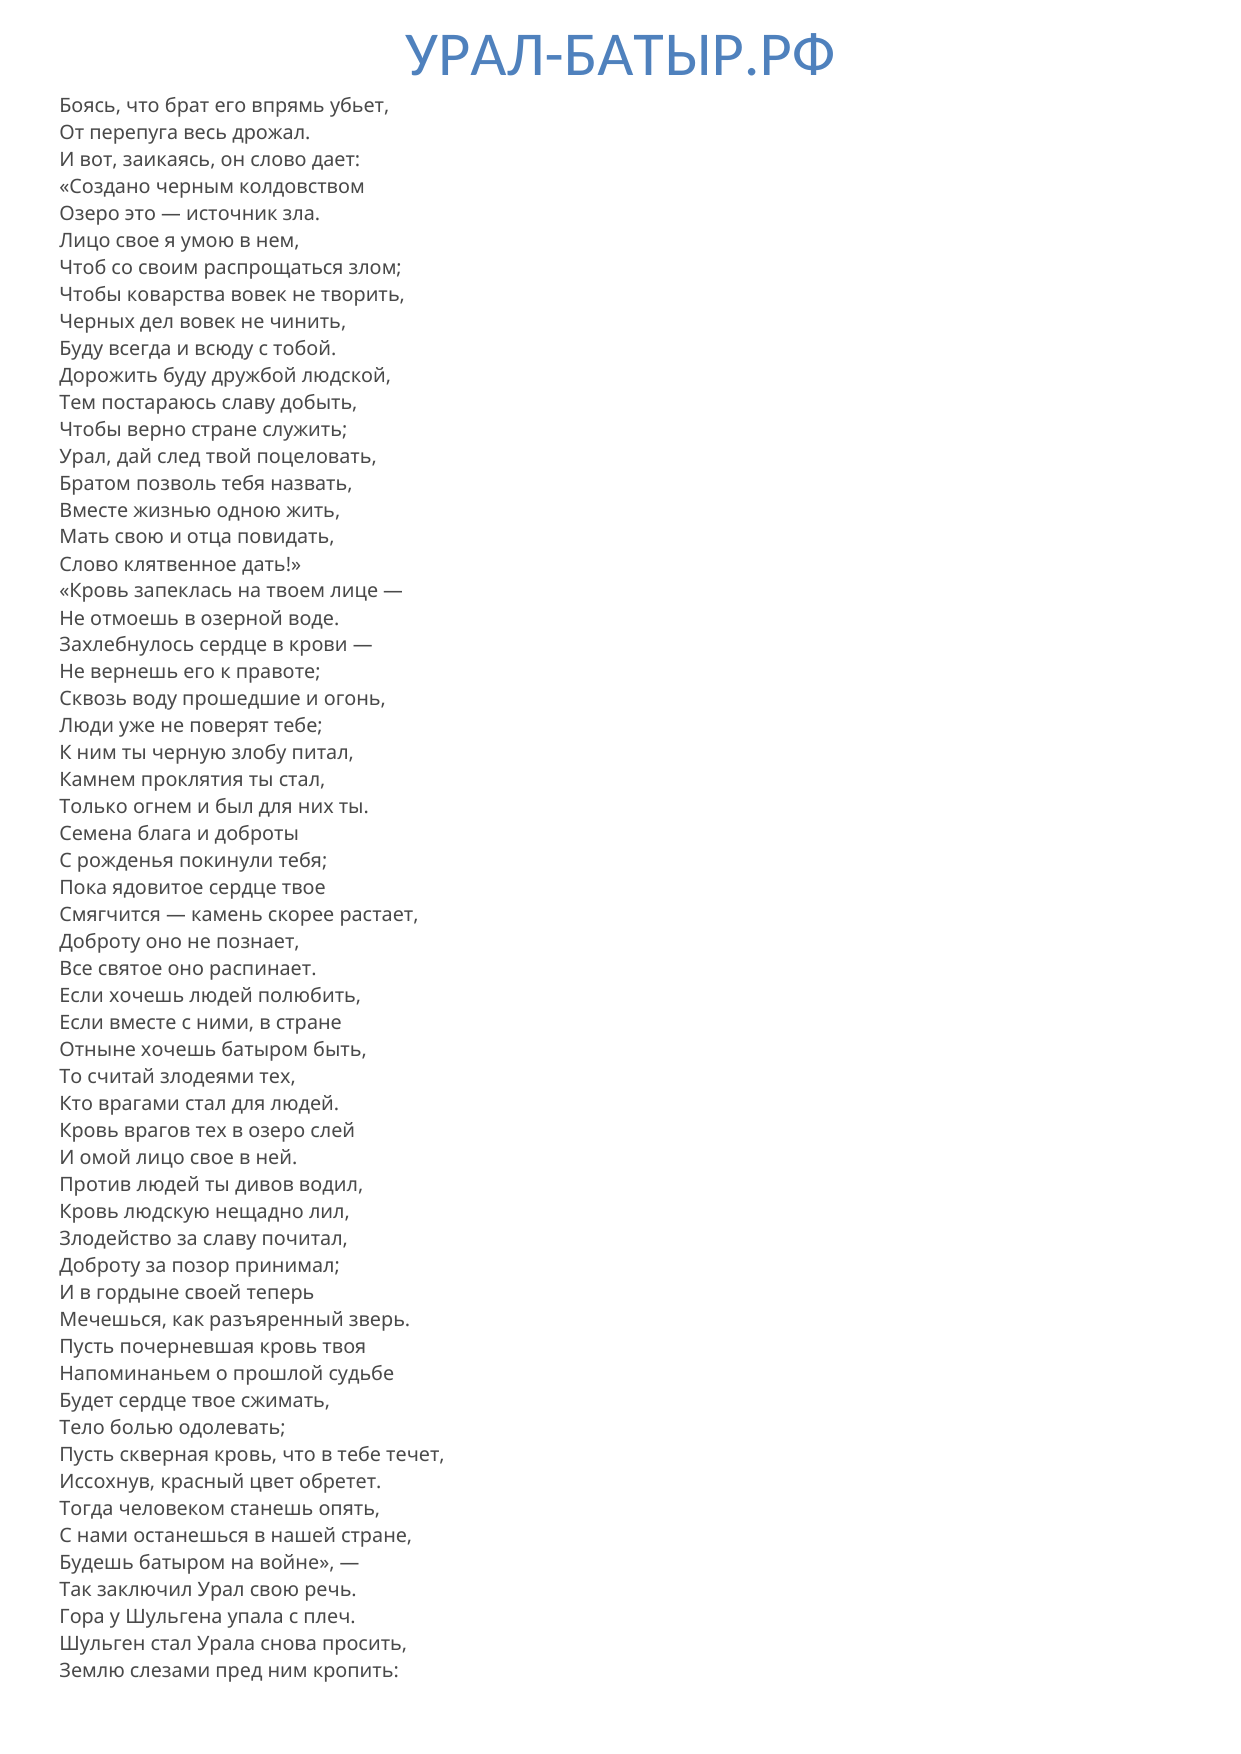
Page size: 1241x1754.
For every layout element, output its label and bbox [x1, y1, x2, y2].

text [59, 91, 1181, 1683]
